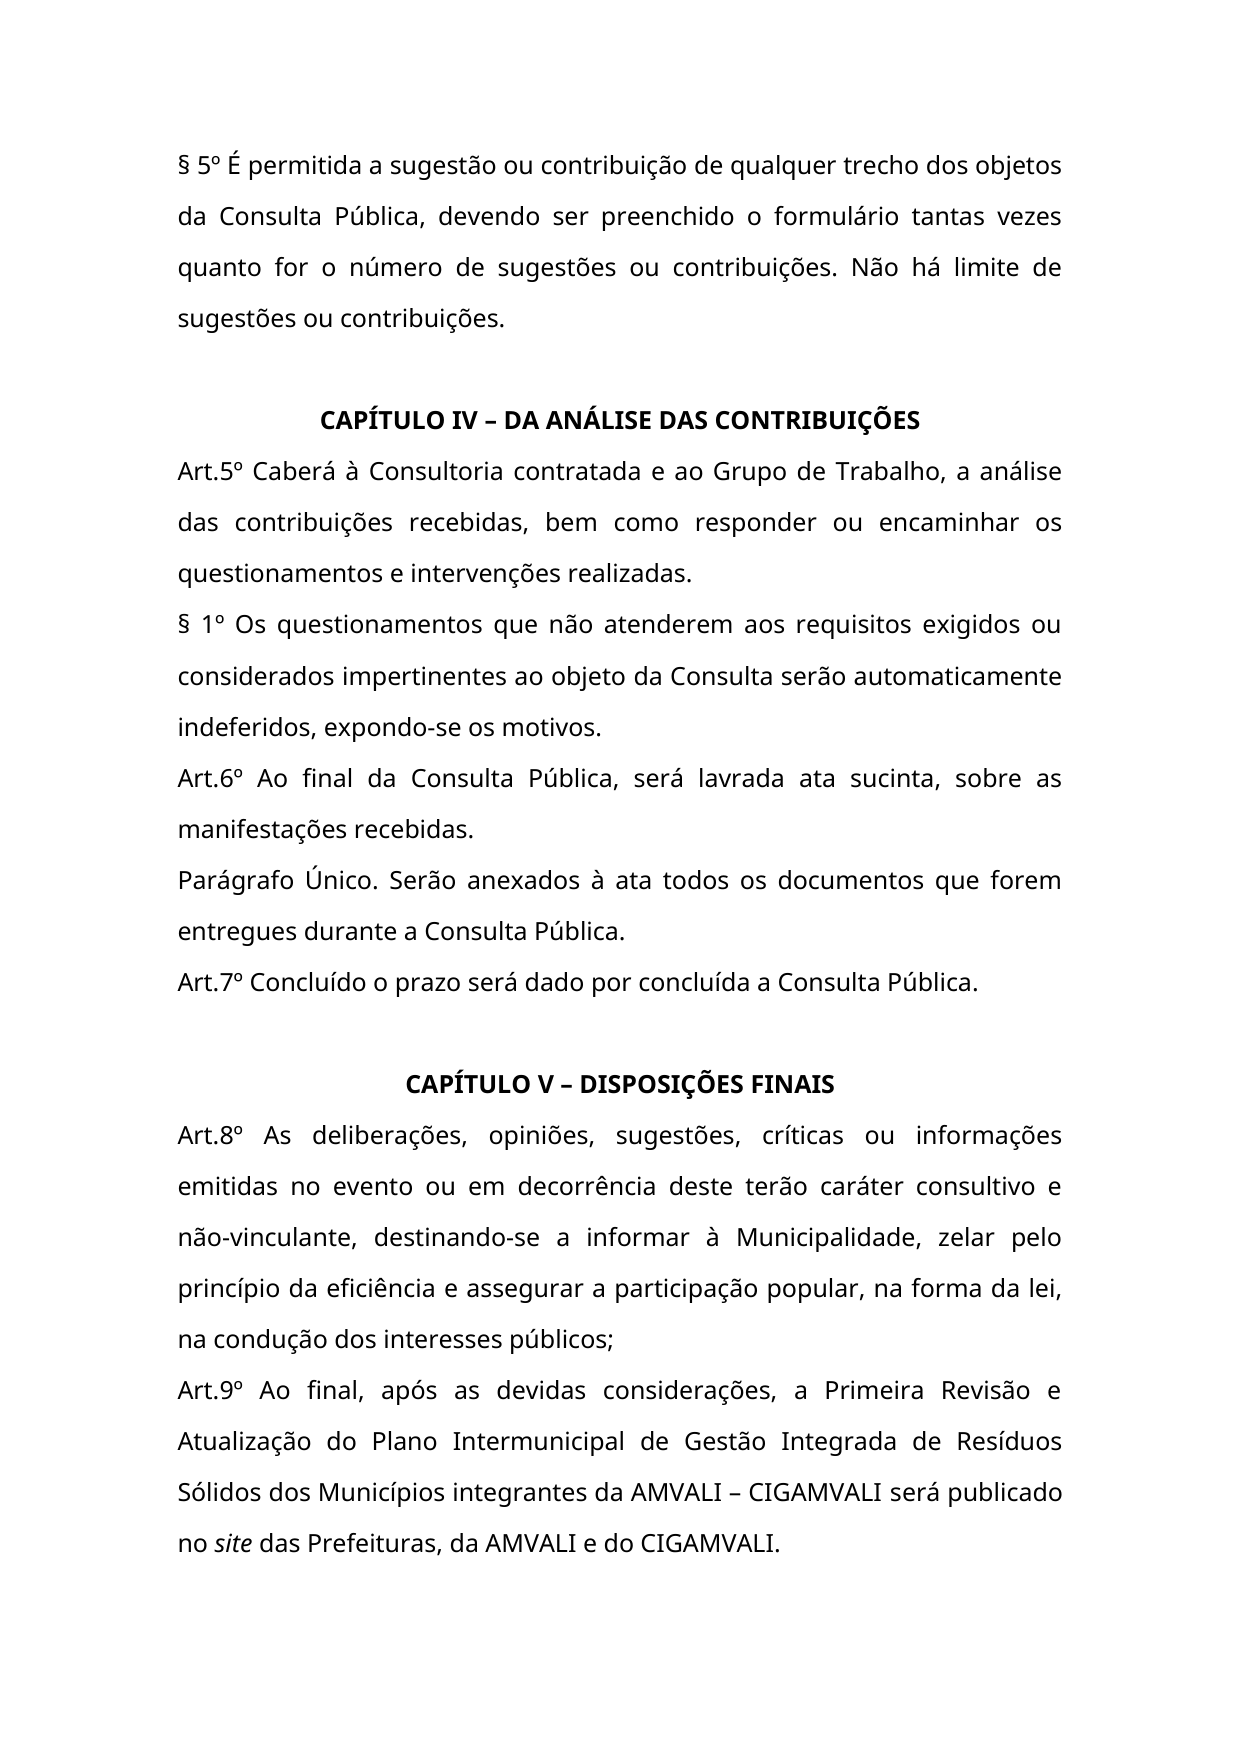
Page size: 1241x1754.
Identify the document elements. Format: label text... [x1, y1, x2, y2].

text CAPÍTULO V – DISPOSIÇÕES FINAIS [177, 1066, 1063, 1101]
text Art.8º As deliberações, opiniões, sugestões, críticas ou informações emitidas no evento ou em decorrência deste terão caráter consultivo e não-vinculante, destinando-se a informar à Municipalidade, zelar pelo princípio da eficiência e assegurar a participação popular, na forma da lei, na condução dos interesses públicos; [177, 1117, 1063, 1356]
text Art.5º Caberá à Consultoria contratada e ao Grupo de Trabalho, a análise das contribuições recebidas, bem como responder ou encaminhar os questionamentos e intervenções realizadas. [177, 454, 1063, 590]
text § 1º Os questionamentos que não atenderem aos requisitos exigidos ou considerados impertinentes ao objeto da Consulta serão automaticamente indeferidos, expondo-se os motivos. [177, 607, 1063, 743]
text Parágrafo Único. Serão anexados à ata todos os documentos que forem entregues durante a Consulta Pública. [177, 862, 1063, 947]
text Art.7º Concluído o prazo será dado por concluída a Consulta Pública. [177, 964, 1063, 998]
text § 5º É permitida a sugestão ou contribuição de qualquer trecho dos objetos da Consulta Pública, devendo ser preenchido o formulário tantas vezes quanto for o número de sugestões ou contribuições. Não há limite de sugestões ou contribuições. [177, 148, 1063, 335]
text CAPÍTULO IV – DA ANÁLISE DAS CONTRIBUIÇÕES [177, 403, 1063, 437]
text Art.9º Ao final, após as devidas considerações, a Primeira Revisão e Atualização do Plano Intermunicipal de Gestão Integrada de Resíduos Sólidos dos Municípios integrantes da AMVALI – CIGAMVALI será publicado no site das Prefeituras, da AMVALI e do CIGAMVALI. [177, 1373, 1063, 1560]
text Art.6º Ao final da Consulta Pública, será lavrada ata sucinta, sobre as manifestações recebidas. [177, 760, 1063, 845]
